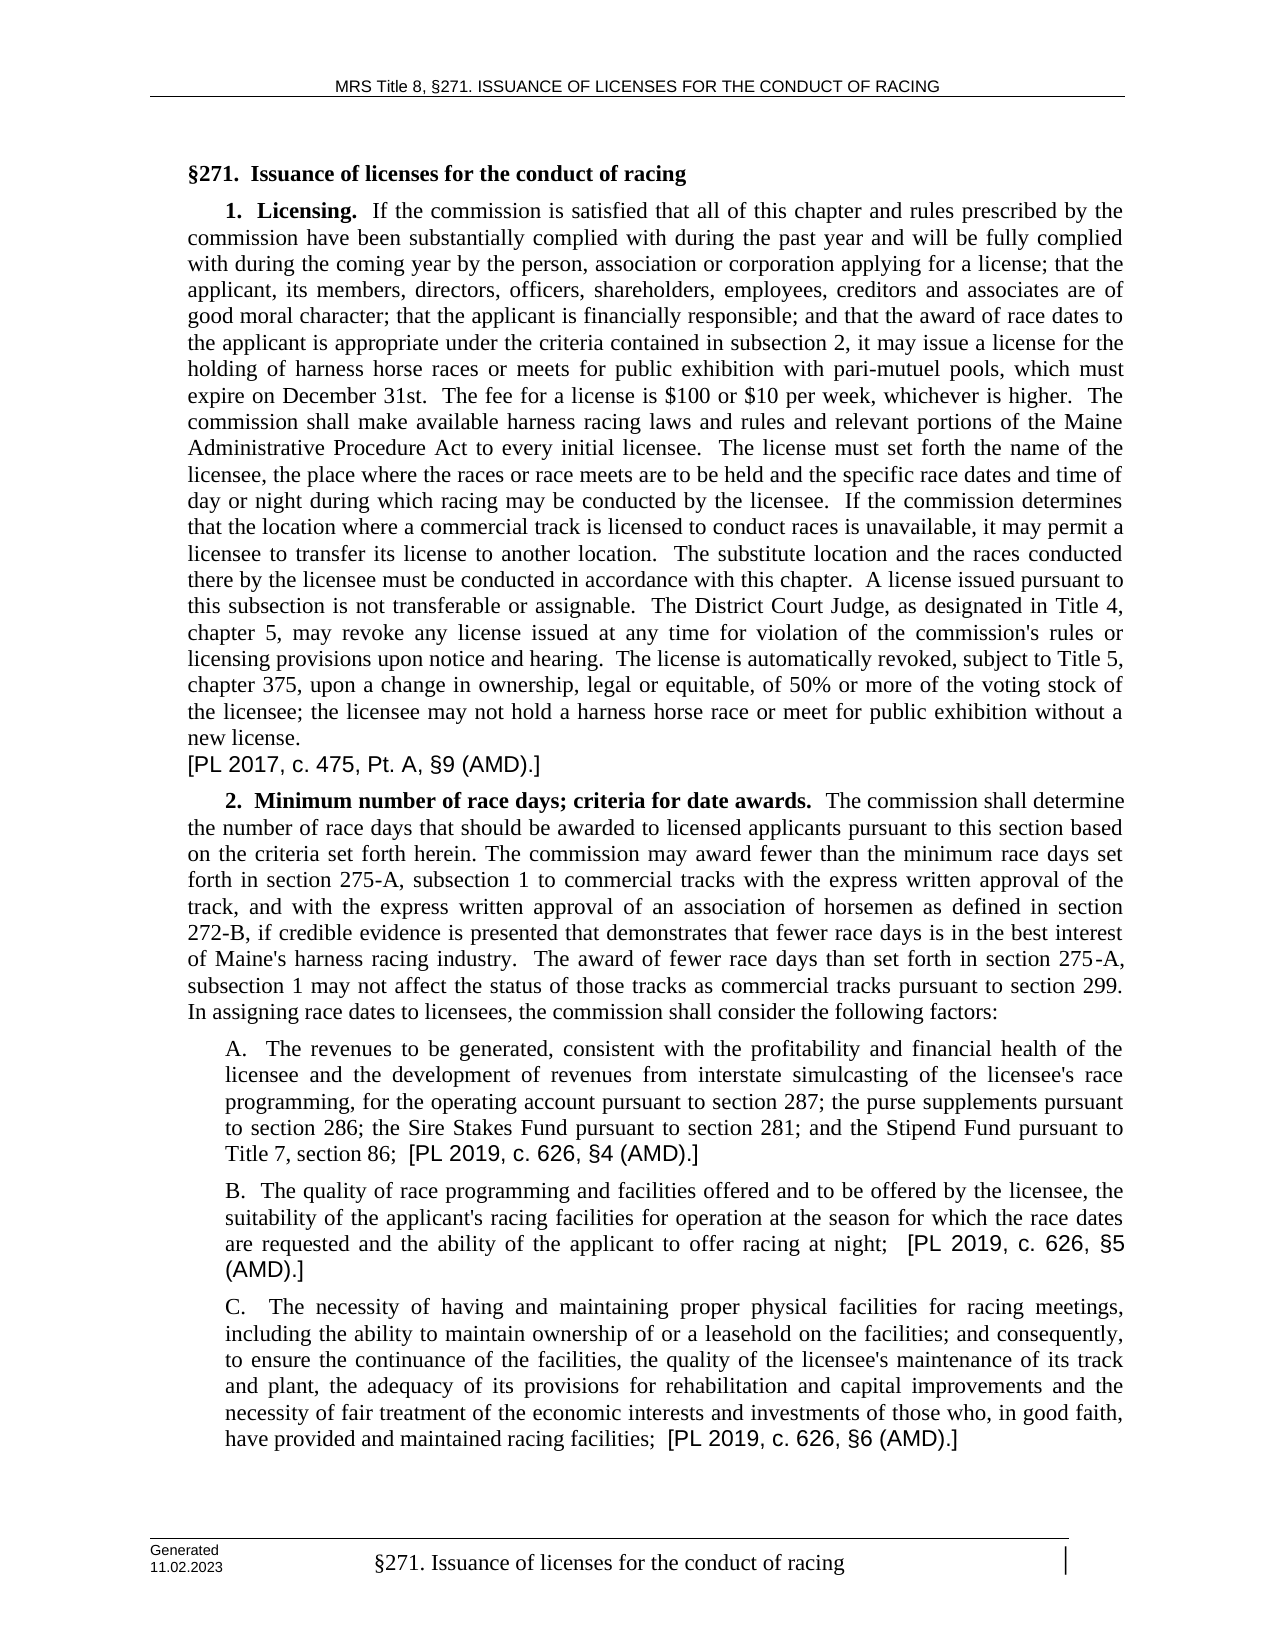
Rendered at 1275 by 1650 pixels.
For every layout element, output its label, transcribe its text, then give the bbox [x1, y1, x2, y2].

text C. The necessity of having and maintaining proper physical facilities for racing meetings, including the ability to maintain ownership of or a leasehold on the facilities; and consequently, to ensure the continuance of the facilities, the quality of the licensee's maintenance of its track and plant, the adequacy of its provisions for rehabilitation and capital improvements and the necessity of fair treatment of the economic interests and investments of those who, in good faith, have provided and maintained racing facilities; [PL 2019, c. 626, §6 (AMD).] [225, 1293, 1125, 1451]
text A. The revenues to be generated, consistent with the profitability and financial health of the licensee and the development of revenues from interstate simulcasting of the licensee's race programming, for the operating account pursuant to section 287; the purse supplements pursuant to section 286; the Sire Stakes Fund pursuant to section 281; and the Stipend Fund pursuant to Title 7, section 86; [PL 2019, c. 626, §4 (AMD).] [225, 1035, 1125, 1167]
text B. The quality of race programming and facilities offered and to be offered by the licensee, the suitability of the applicant's racing facilities for operation at the season for which the race dates are requested and the ability of the applicant to offer racing at night; [PL 2019, c. 626, §5 (AMD).] [225, 1177, 1125, 1283]
text [PL 2017, c. 475, Pt. A, §9 (AMD).] [187, 751, 1125, 777]
text 2. Minimum number of race days; criteria for date awards. The commission shall determine the number of race days that should be awarded to licensed applicants pursuant to this section based on the criteria set forth herein. The commission may award fewer than the minimum race days set forth in section 275‑A, subsection 1 to commercial tracks with the express written approval of the track, and with the express written approval of an association of horsemen as defined in section 272‑B, if credible evidence is presented that demonstrates that fewer race days is in the best interest of Maine's harness racing industry. The award of fewer race days than set forth in section 275‑A, subsection 1 may not affect the status of those tracks as commercial tracks pursuant to section 299. In assigning race dates to licensees, the commission shall consider the following factors: [187, 787, 1125, 1024]
text 1. Licensing. If the commission is satisfied that all of this chapter and rules prescribed by the commission have been substantially complied with during the past year and will be fully complied with during the coming year by the person, association or corporation applying for a license; that the applicant, its members, directors, officers, shareholders, employees, creditors and associates are of good moral character; that the applicant is financially responsible; and that the award of race dates to the applicant is appropriate under the criteria contained in subsection 2, it may issue a license for the holding of harness horse races or meets for public exhibition with pari-mutuel pools, which must expire on December 31st. The fee for a license is $100 or $10 per week, whichever is higher. The commission shall make available harness racing laws and rules and relevant portions of the Maine Administrative Procedure Act to every initial licensee. The license must set forth the name of the licensee, the place where the races or race meets are to be held and the specific race dates and time of day or night during which racing may be conducted by the licensee. If the commission determines that the location where a commercial track is licensed to conduct races is unavailable, it may permit a licensee to transfer its license to another location. The substitute location and the races conducted there by the licensee must be conducted in accordance with this chapter. A license issued pursuant to this subsection is not transferable or assignable. The District Court Judge, as designated in Title 4, chapter 5, may revoke any license issued at any time for violation of the commission's rules or licensing provisions upon notice and hearing. The license is automatically revoked, subject to Title 5, chapter 375, upon a change in ownership, legal or equitable, of 50% or more of the voting stock of the licensee; the licensee may not hold a harness horse race or meet for public exhibition without a new license. [187, 197, 1125, 751]
text §271. Issuance of licenses for the conduct of racing [187, 160, 1125, 187]
